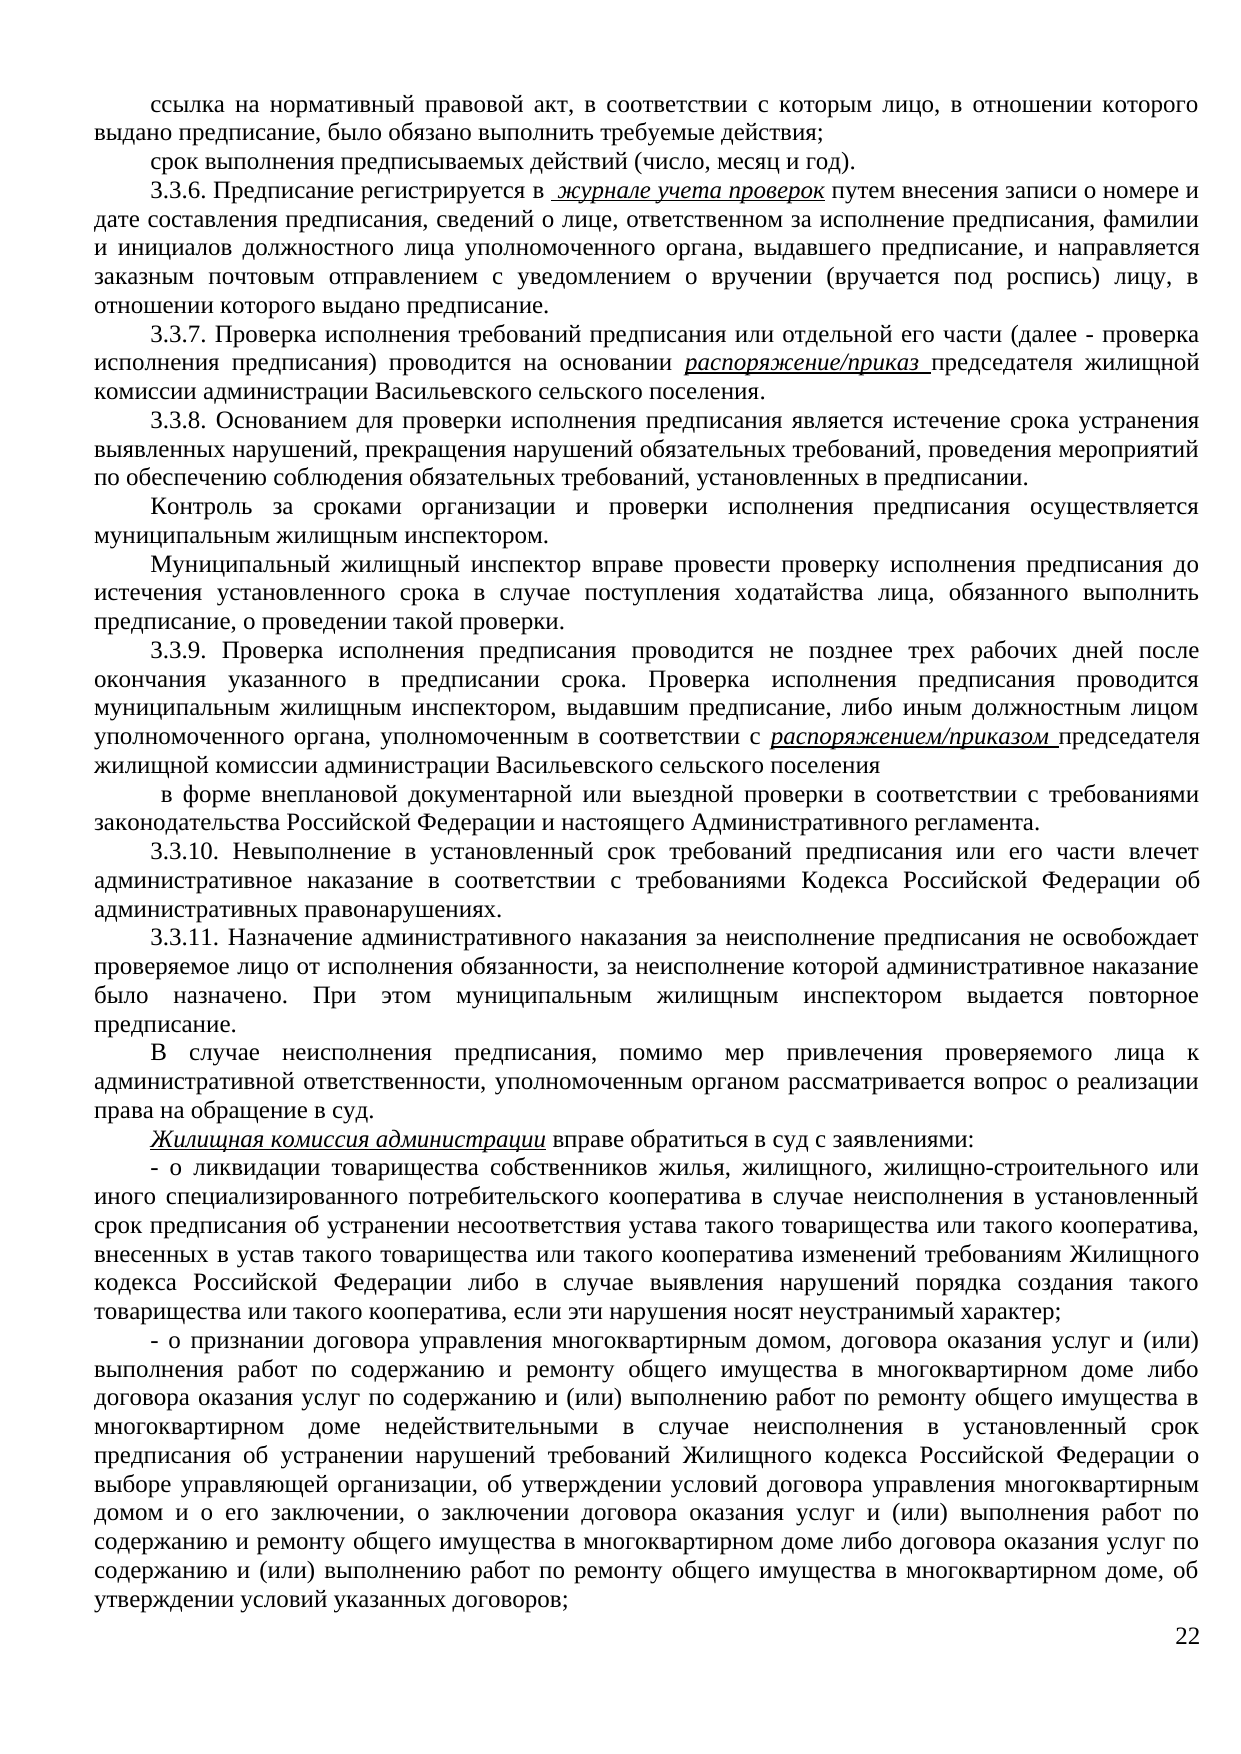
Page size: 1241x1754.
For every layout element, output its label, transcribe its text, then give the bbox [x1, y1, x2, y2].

text - о признании договора управления многоквартирным домом, договора оказания услуг и (или) выполнения работ по содержанию и ремонту общего имущества в многоквартирном доме либо договора оказания услуг по содержанию и (или) выполнению работ по ремонту общего имущества в многоквартирном доме недействительными в случае неисполнения в установленный срок предписания об устранении нарушений требований Жилищного кодекса Российской Федерации о выборе управляющей организации, об утверждении условий договора управления многоквартирным домом и о его заключении, о заключении договора оказания услуг и (или) выполнения работ по содержанию и ремонту общего имущества в многоквартирном доме либо договора оказания услуг по содержанию и (или) выполнению работ по ремонту общего имущества в многоквартирном доме, об утверждении условий указанных договоров; [94, 1325, 1200, 1612]
text срок выполнения предписываемых действий (число, месяц и год). [94, 146, 1200, 175]
text В случае неисполнения предписания, помимо мер привлечения проверяемого лица к административной ответственности, уполномоченным органом рассматривается вопрос о реализации права на обращение в суд. [94, 1037, 1200, 1124]
text 3.3.8. Основанием для проверки исполнения предписания является истечение срока устранения выявленных нарушений, прекращения нарушений обязательных требований, проведения мероприятий по обеспечению соблюдения обязательных требований, установленных в предписании. [94, 405, 1200, 491]
text 3.3.11. Назначение административного наказания за неисполнение предписания не освобождает проверяемое лицо от исполнения обязанности, за неисполнение которой административное наказание было назначено. При этом муниципальным жилищным инспектором выдается повторное предписание. [94, 922, 1200, 1037]
text ссылка на нормативный правовой акт, в соответствии с которым лицо, в отношении которого выдано предписание, было обязано выполнить требуемые действия; [94, 89, 1200, 146]
text Жилищная комиссия администрации вправе обратиться в суд с заявлениями: [94, 1124, 1200, 1152]
text 3.3.9. Проверка исполнения предписания проводится не позднее трех рабочих дней после окончания указанного в предписании срока. Проверка исполнения предписания проводится муниципальным жилищным инспектором, выдавшим предписание, либо иным должностным лицом уполномоченного органа, уполномоченным в соответствии с распоряжением/приказом председателя жилищной комиссии администрации Васильевского сельского поселения [94, 635, 1200, 779]
text Контроль за сроками организации и проверки исполнения предписания осуществляется муниципальным жилищным инспектором. [94, 491, 1200, 549]
text 3.3.7. Проверка исполнения требований предписания или отдельной его части (далее - проверка исполнения предписания) проводится на основании распоряжение/приказ председателя жилищной комиссии администрации Васильевского сельского поселения. [94, 319, 1200, 405]
text в форме внеплановой документарной или выездной проверки в соответствии с требованиями законодательства Российской Федерации и настоящего Административного регламента. [94, 779, 1200, 836]
text 3.3.10. Невыполнение в установленный срок требований предписания или его части влечет административное наказание в соответствии с требованиями Кодекса Российской Федерации об административных правонарушениях. [94, 836, 1200, 922]
text Муниципальный жилищный инспектор вправе провести проверку исполнения предписания до истечения установленного срока в случае поступления ходатайства лица, обязанного выполнить предписание, о проведении такой проверки. [94, 549, 1200, 635]
text 3.3.6. Предписание регистрируется в журнале учета проверок путем внесения записи о номере и дате составления предписания, сведений о лице, ответственном за исполнение предписания, фамилии и инициалов должностного лица уполномоченного органа, выдавшего предписание, и направляется заказным почтовым отправлением с уведомлением о вручении (вручается под роспись) лицу, в отношении которого выдано предписание. [94, 175, 1200, 319]
text - о ликвидации товарищества собственников жилья, жилищного, жилищно-строительного или иного специализированного потребительского кооператива в случае неисполнения в установленный срок предписания об устранении несоответствия устава такого товарищества или такого кооператива, внесенных в устав такого товарищества или такого кооператива изменений требованиям Жилищного кодекса Российской Федерации либо в случае выявления нарушений порядка создания такого товарищества или такого кооператива, если эти нарушения носят неустранимый характер; [94, 1152, 1200, 1325]
